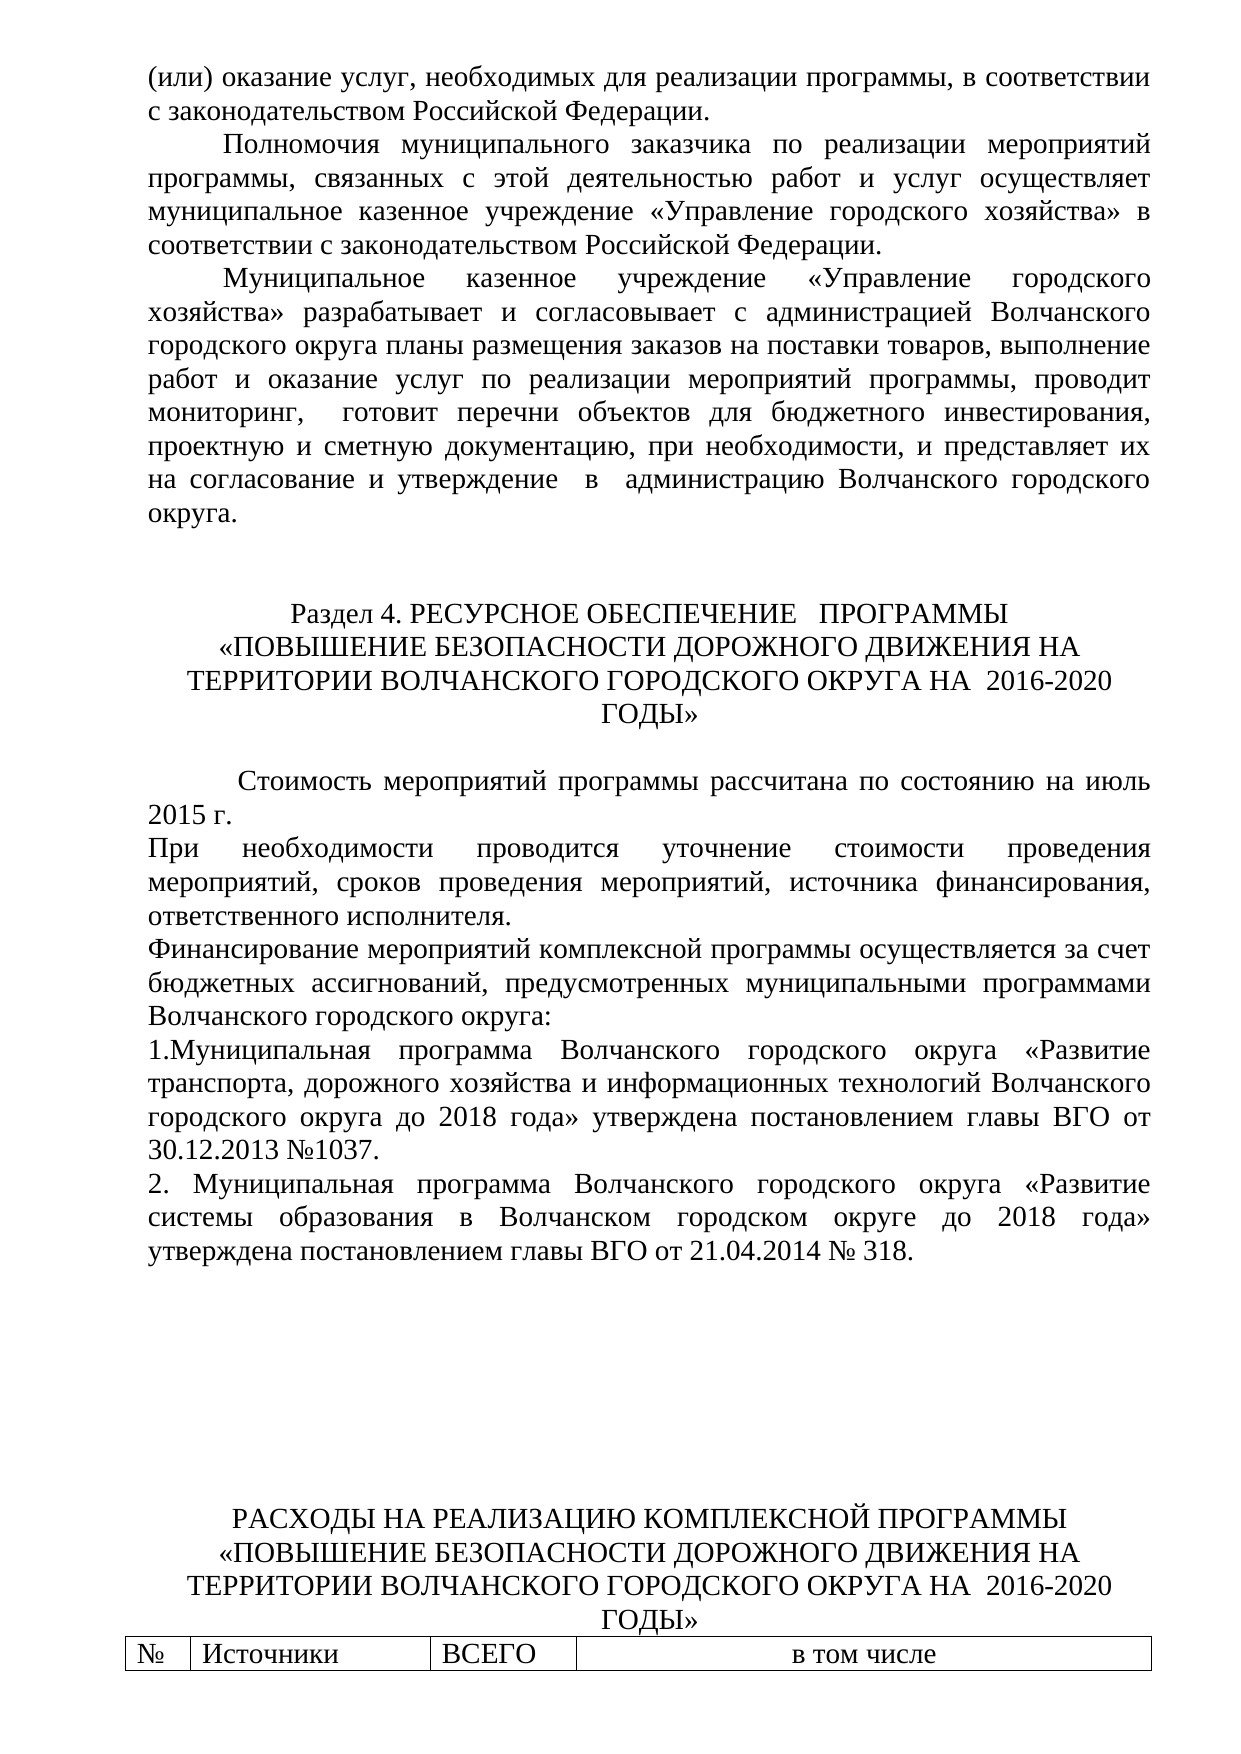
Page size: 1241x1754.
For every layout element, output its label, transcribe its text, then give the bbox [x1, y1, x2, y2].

text Стоимость мероприятий программы рассчитана по состоянию на июль 2015 г. [148, 763, 1152, 831]
text 1.Муниципальная программа Волчанского городского округа «Развитие транспорта, дорожного хозяйства и информационных технологий Волчанского городского округа до 2018 года» утверждена постановлением главы ВГО от 30.12.2013 №1037. [148, 1032, 1152, 1166]
table_header № п/п [126, 1637, 190, 1670]
text Муниципальное казенное учреждение «Управление городского хозяйства» разрабатывает и согласовывает с администрацией Волчанского городского округа планы размещения заказов на поставки товаров, выполнение работ и оказание услуг по реализации мероприятий программы, проводит мониторинг, готовит перечни объектов для бюджетного инвестирования, проектную и сметную документацию, при необходимости, и представляет их на согласование и утверждение в администрацию Волчанского городского округа. [148, 260, 1152, 529]
table_header в том числе [577, 1637, 1151, 1670]
text Полномочия муниципального заказчика по реализации мероприятий программы, связанных с этой деятельностью работ и услуг осуществляет муниципальное казенное учреждение «Управление городского хозяйства» в соответствии с законодательством Российской Федерации. [148, 126, 1152, 260]
text 2. Муниципальная программа Волчанского городского округа «Развитие системы образования в Волчанском городском округе до 2018 года» утверждена постановлением главы ВГО от 21.04.2014 № 318. [148, 1166, 1152, 1267]
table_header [191, 1637, 430, 1670]
text При необходимости проводится уточнение стоимости проведения мероприятий, сроков проведения мероприятий, источника финансирования, ответственного исполнителя. [148, 831, 1152, 931]
table_header ВСЕГО (тыс.руб) [431, 1637, 576, 1670]
text Финансирование мероприятий комплексной программы осуществляется за счет бюджетных ассигнований, предусмотренных муниципальными программами Волчанского городского округа: [148, 931, 1152, 1032]
text РАСХОДЫ НА РЕАЛИЗАЦИЮ КОМПЛЕКСНОЙ ПРОГРАММЫ «ПОВЫШЕНИЕ БЕЗОПАСНОСТИ ДОРОЖНОГО ДВИЖЕНИЯ НА ТЕРРИТОРИИ ВОЛЧАНСКОГО ГОРОДСКОГО ОКРУГА НА 2016-2020 ГОДЫ» [148, 1501, 1152, 1636]
text «ПОВЫШЕНИЕ БЕЗОПАСНОСТИ ДОРОЖНОГО ДВИЖЕНИЯ НА ТЕРРИТОРИИ ВОЛЧАНСКОГО ГОРОДСКОГО ОКРУГА НА 2016-2020 ГОДЫ» [148, 629, 1152, 730]
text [148, 59, 1152, 126]
text Раздел 4. РЕСУРСНОЕ ОБЕСПЕЧЕНИЕ ПРОГРАММЫ [148, 596, 1152, 629]
